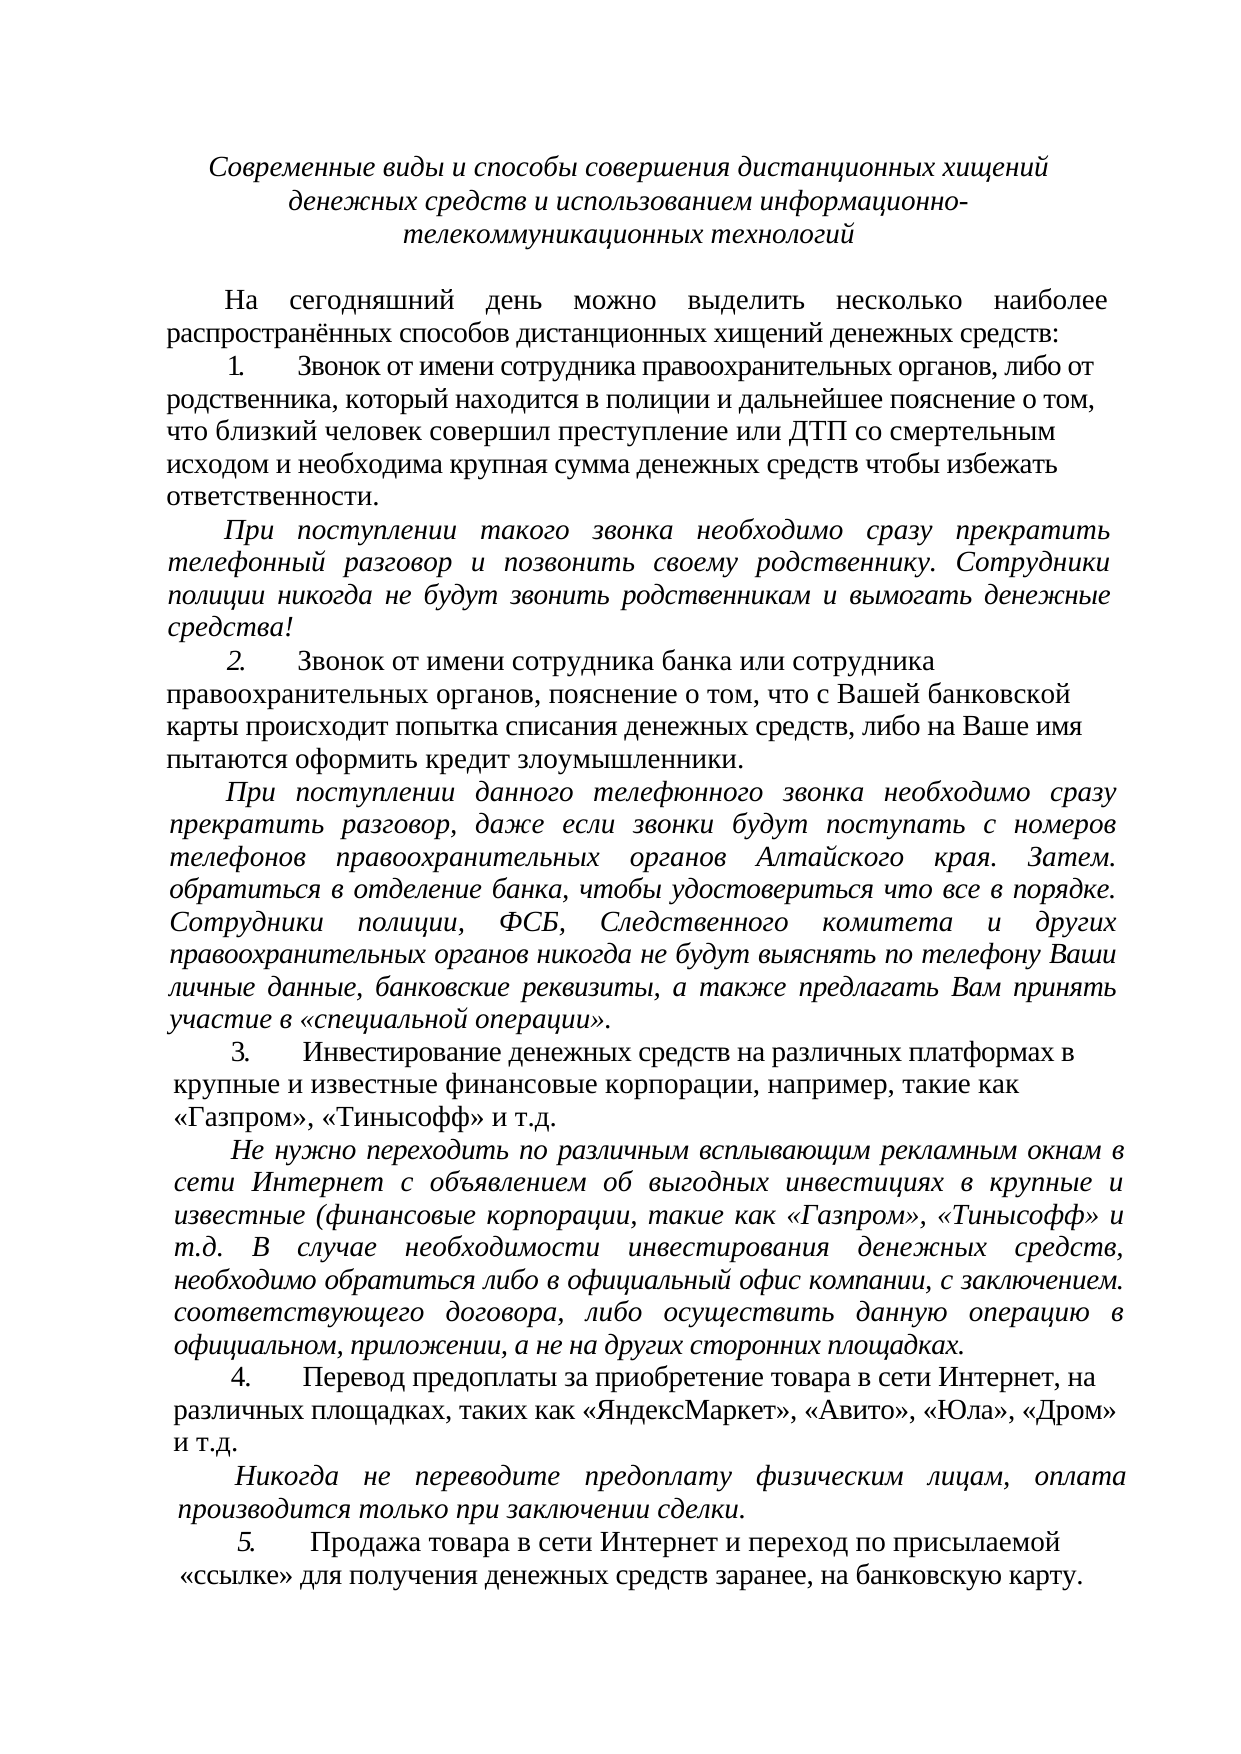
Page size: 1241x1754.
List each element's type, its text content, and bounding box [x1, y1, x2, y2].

text Никогда не переводите предоплату физическим лицам, оплата производится только при заключении сделки. [177, 1460, 1130, 1525]
text 1. Звонок от имени сотрудника правоохранительных органов, либо от родственника, который находится в полиции и дальнейшее пояснение о том, что близкий человек совершил преступление или ДТП со смертельным исходом и необходима крупная сумма денежных средств чтобы избежать ответственности. [166, 350, 1111, 512]
text Не нужно переходить по различным всплывающим рекламным окнам в сети Интернет с объявлением об выгодных инвестициях в крупные и известные (финансовые корпорации, такие как «Газпром», «Тинысофф» и т.д. В случае необходимости инвестирования денежных средств, необходимо обратиться либо в официальный офис компании, с заключением. соответствующего договора, либо осуществить данную операцию в официальном, приложении, а не на других сторонних площадках. [173, 1133, 1127, 1361]
text На сегодняшний день можно выделить несколько наиболее распространённых способов дистанционных хищений денежных средств: [166, 283, 1109, 350]
text 5. Продажа товара в сети Интернет и переход по присылаемой «ссылке» для получения денежных средств заранее, на банковскую карту. [179, 1526, 1132, 1591]
text 3. Инвестирование денежных средств на различных платформах в крупные и известные финансовые корпорации, например, такие как «Газпром», «Тинысофф» и т.д. [173, 1035, 1122, 1133]
text Современные виды и способы совершения дистанционных хищений денежных средств и использованием информационно-телекоммуникационных технологий [203, 150, 1056, 251]
text 2. Звонок от имени сотрудника банка или сотрудника правоохранительных органов, пояснение о том, что с Вашей банковской карты происходит попытка списания денежных средств, либо на Ваше имя пытаются оформить кредит злоумышленники. [166, 645, 1117, 775]
text 4. Перевод предоплаты за приобретение товара в сети Интернет, на различных площадках, таких как «ЯндексМаркет», «Авито», «Юла», «Дром» и т.д. [173, 1361, 1129, 1458]
text При поступлении данного телефюнного звонка необходимо сразу прекратить разговор, даже если звонки будут поступать с номеров телефонов правоохранительных органов Алтайского края. Затем. обратиться в отделение банка, чтобы удостовериться что все в порядке. Сотрудники полиции, ФСБ, Следственного комитета и других правоохранительных органов никогда не будут выяснять по телефону Ваши личные данные, банковские реквизиты, а также предлагать Вам принять участие в «специальной операции». [169, 775, 1120, 1035]
text При поступлении такого звонка необходимо сразу прекратить телефонный разговор и позвонить своему родственнику. Сотрудники полиции никогда не будут звонить родственникам и вымогать денежные средства! [167, 513, 1114, 643]
